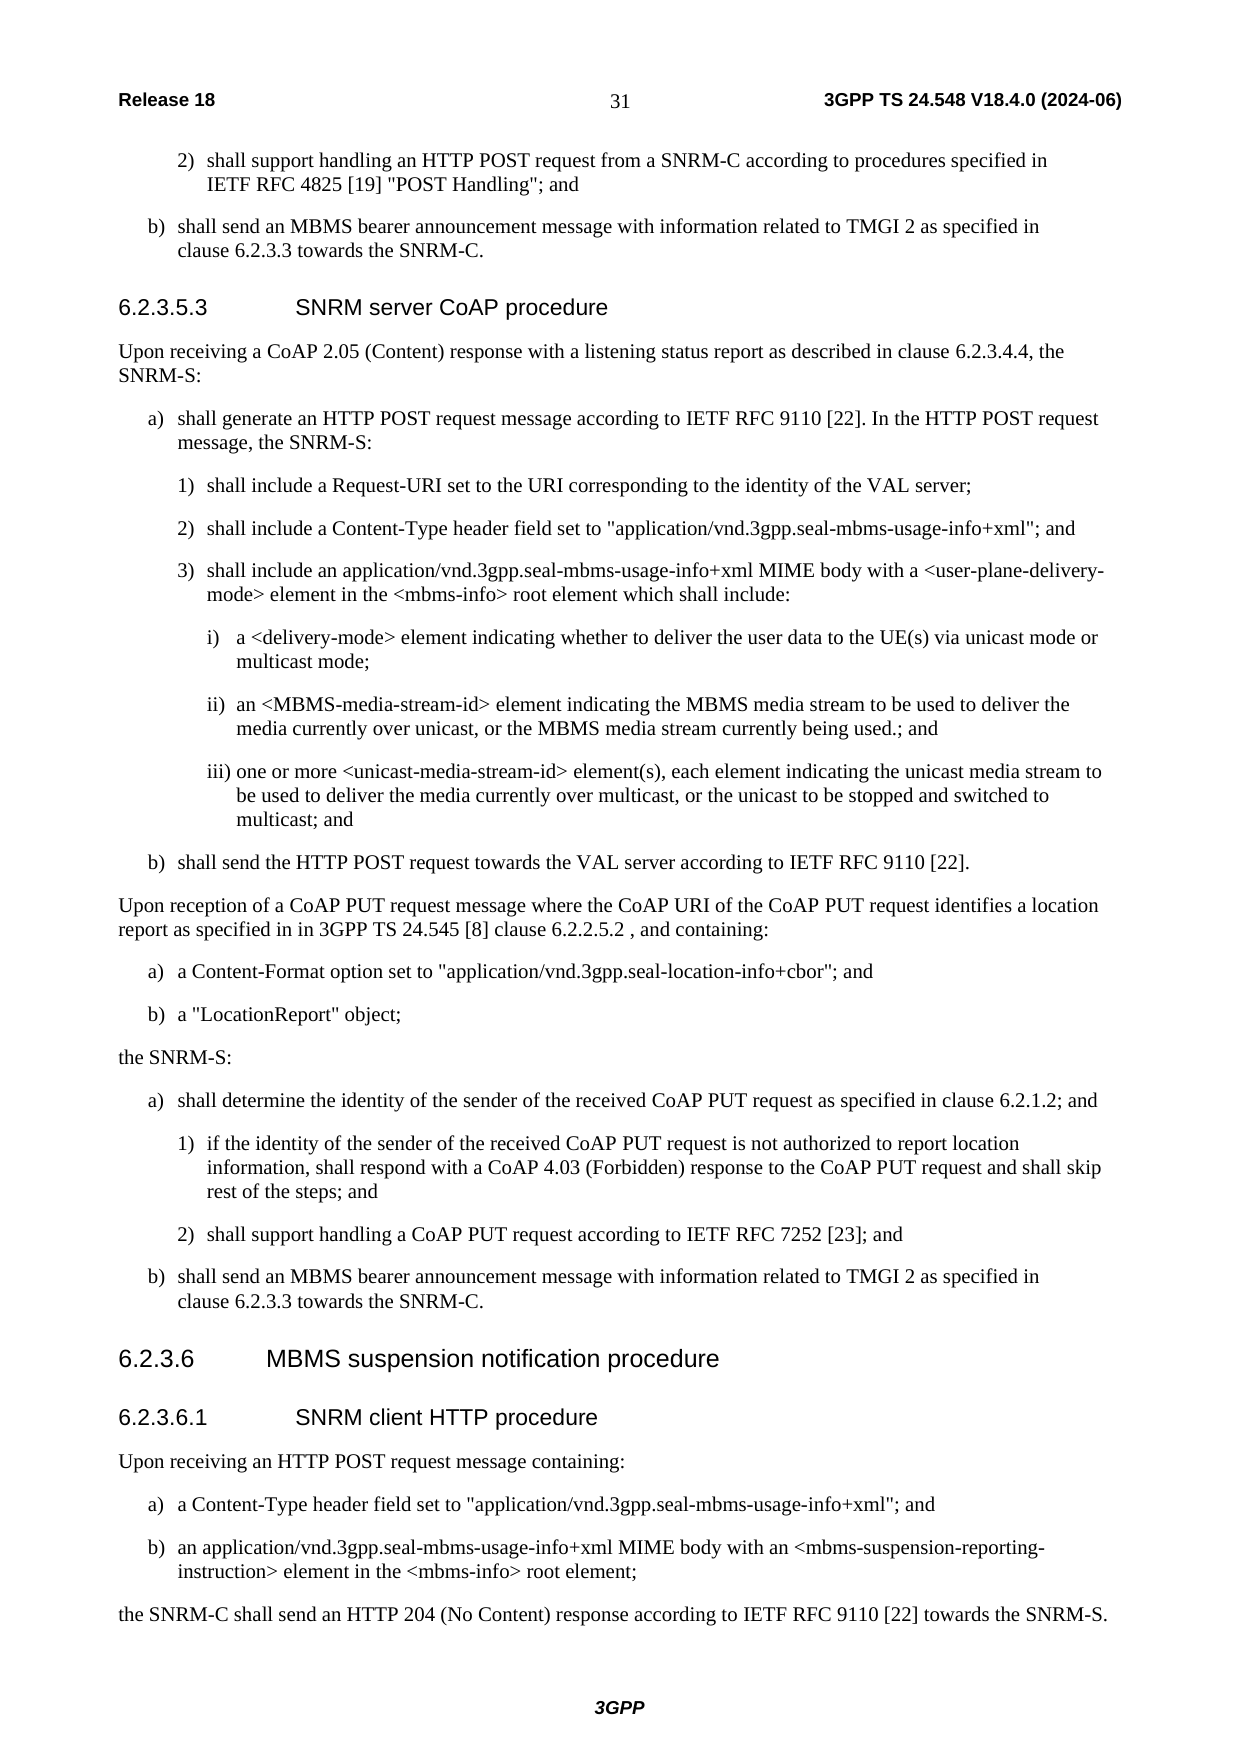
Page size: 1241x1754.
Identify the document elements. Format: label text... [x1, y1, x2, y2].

text 1) if the identity of the sender of the received CoAP PUT request is not authorized to report location information, shall respond with a CoAP 4.03 (Forbidden) response to the CoAP PUT request and shall skip rest of the steps; and [177, 1131, 1122, 1203]
subtitle 6.2.3.6.1 SNRM client HTTP procedure [118, 1404, 1122, 1430]
text 2) shall support handling an HTTP POST request from a SNRM-C according to procedures specified in IETF RFC 4825 [19] "POST Handling"; and [177, 147, 1122, 196]
text 2) shall include a Content-Type header field set to "application/vnd.3gpp.seal-mbms-usage-info+xml"; and [177, 515, 1122, 539]
text 3) shall include an application/vnd.3gpp.seal-mbms-usage-info+xml MIME body with a <user-plane-delivery-mode> element in the <mbms-info> root element which shall include: [177, 558, 1122, 606]
subtitle 6.2.3.6 MBMS suspension notification procedure [118, 1344, 1122, 1373]
text Upon receiving a CoAP 2.05 (Content) response with a listening status report as described in clause 6.2.3.4.4, the SNRM-S: [118, 339, 1122, 387]
text a) a Content-Type header field set to "application/vnd.3gpp.seal-mbms-usage-info+xml"; and [148, 1492, 1122, 1516]
text iii) one or more <unicast-media-stream-id> element(s), each element indicating the unicast media stream to be used to deliver the media currently over multicast, or the unicast to be stopped and switched to multicast; and [207, 759, 1122, 831]
text a) shall determine the identity of the sender of the received CoAP PUT request as specified in clause 6.2.1.2; and [148, 1088, 1122, 1112]
text b) an application/vnd.3gpp.seal-mbms-usage-info+xml MIME body with an <mbms-suspension-reporting-instruction> element in the <mbms-info> root element; [148, 1534, 1122, 1583]
text the SNRM-S: [118, 1045, 1122, 1069]
text a) shall generate an HTTP POST request message according to IETF RFC 9110 [22]. In the HTTP POST request message, the SNRM-S: [148, 406, 1122, 454]
text b) a "LocationReport" object; [148, 1002, 1122, 1026]
text b) shall send an MBMS bearer announcement message with information related to TMGI 2 as specified in clause 6.2.3.3 towards the SNRM-C. [148, 214, 1122, 262]
text i) a <delivery-mode> element indicating whether to deliver the user data to the UE(s) via unicast mode or multicast mode; [207, 625, 1122, 673]
text 2) shall support handling a CoAP PUT request according to IETF RFC 7252 [23]; and [177, 1222, 1122, 1246]
text b) shall send the HTTP POST request towards the VAL server according to IETF RFC 9110 [22]. [148, 850, 1122, 874]
text a) a Content-Format option set to "application/vnd.3gpp.seal-location-info+cbor"; and [148, 959, 1122, 983]
text b) shall send an MBMS bearer announcement message with information related to TMGI 2 as specified in clause 6.2.3.3 towards the SNRM-C. [148, 1264, 1122, 1313]
text Upon receiving an HTTP POST request message containing: [118, 1449, 1122, 1473]
subtitle 6.2.3.5.3 SNRM server CoAP procedure [118, 294, 1122, 320]
text 1) shall include a Request-URI set to the URI corresponding to the identity of the VAL server; [177, 473, 1122, 497]
text ii) an <MBMS-media-stream-id> element indicating the MBMS media stream to be used to deliver the media currently over unicast, or the MBMS media stream currently being used.; and [207, 692, 1122, 740]
text the SNRM-C shall send an HTTP 204 (No Content) response according to IETF RFC 9110 [22] towards the SNRM-S. [118, 1601, 1122, 1626]
text Upon reception of a CoAP PUT request message where the CoAP URI of the CoAP PUT request identifies a location report as specified in in 3GPP TS 24.545 [8] clause 6.2.2.5.2 , and containing: [118, 893, 1122, 941]
